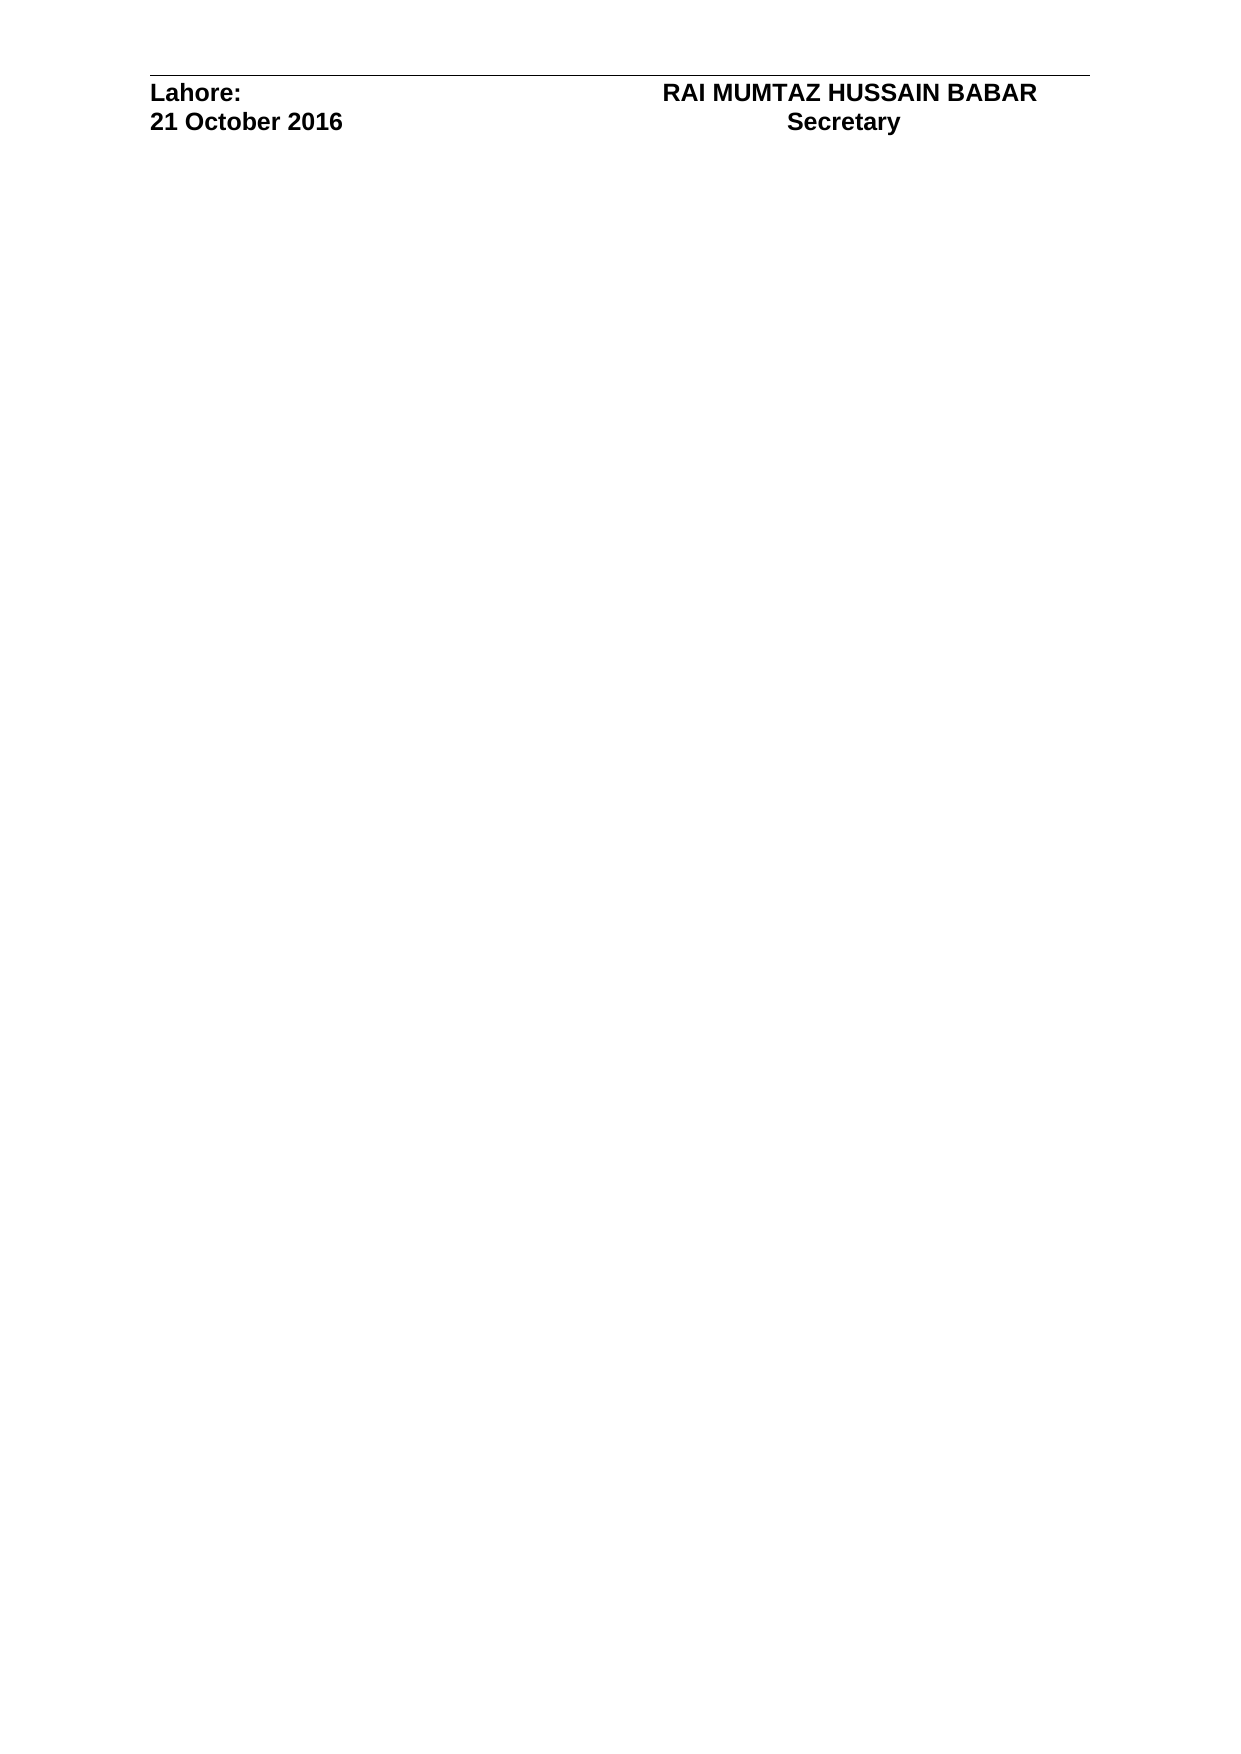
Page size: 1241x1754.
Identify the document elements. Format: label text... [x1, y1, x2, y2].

text 21 October 2016 Secretary [150, 107, 1090, 136]
text Lahore: RAI MUMTAZ HUSSAIN BABAR [150, 76, 1090, 107]
